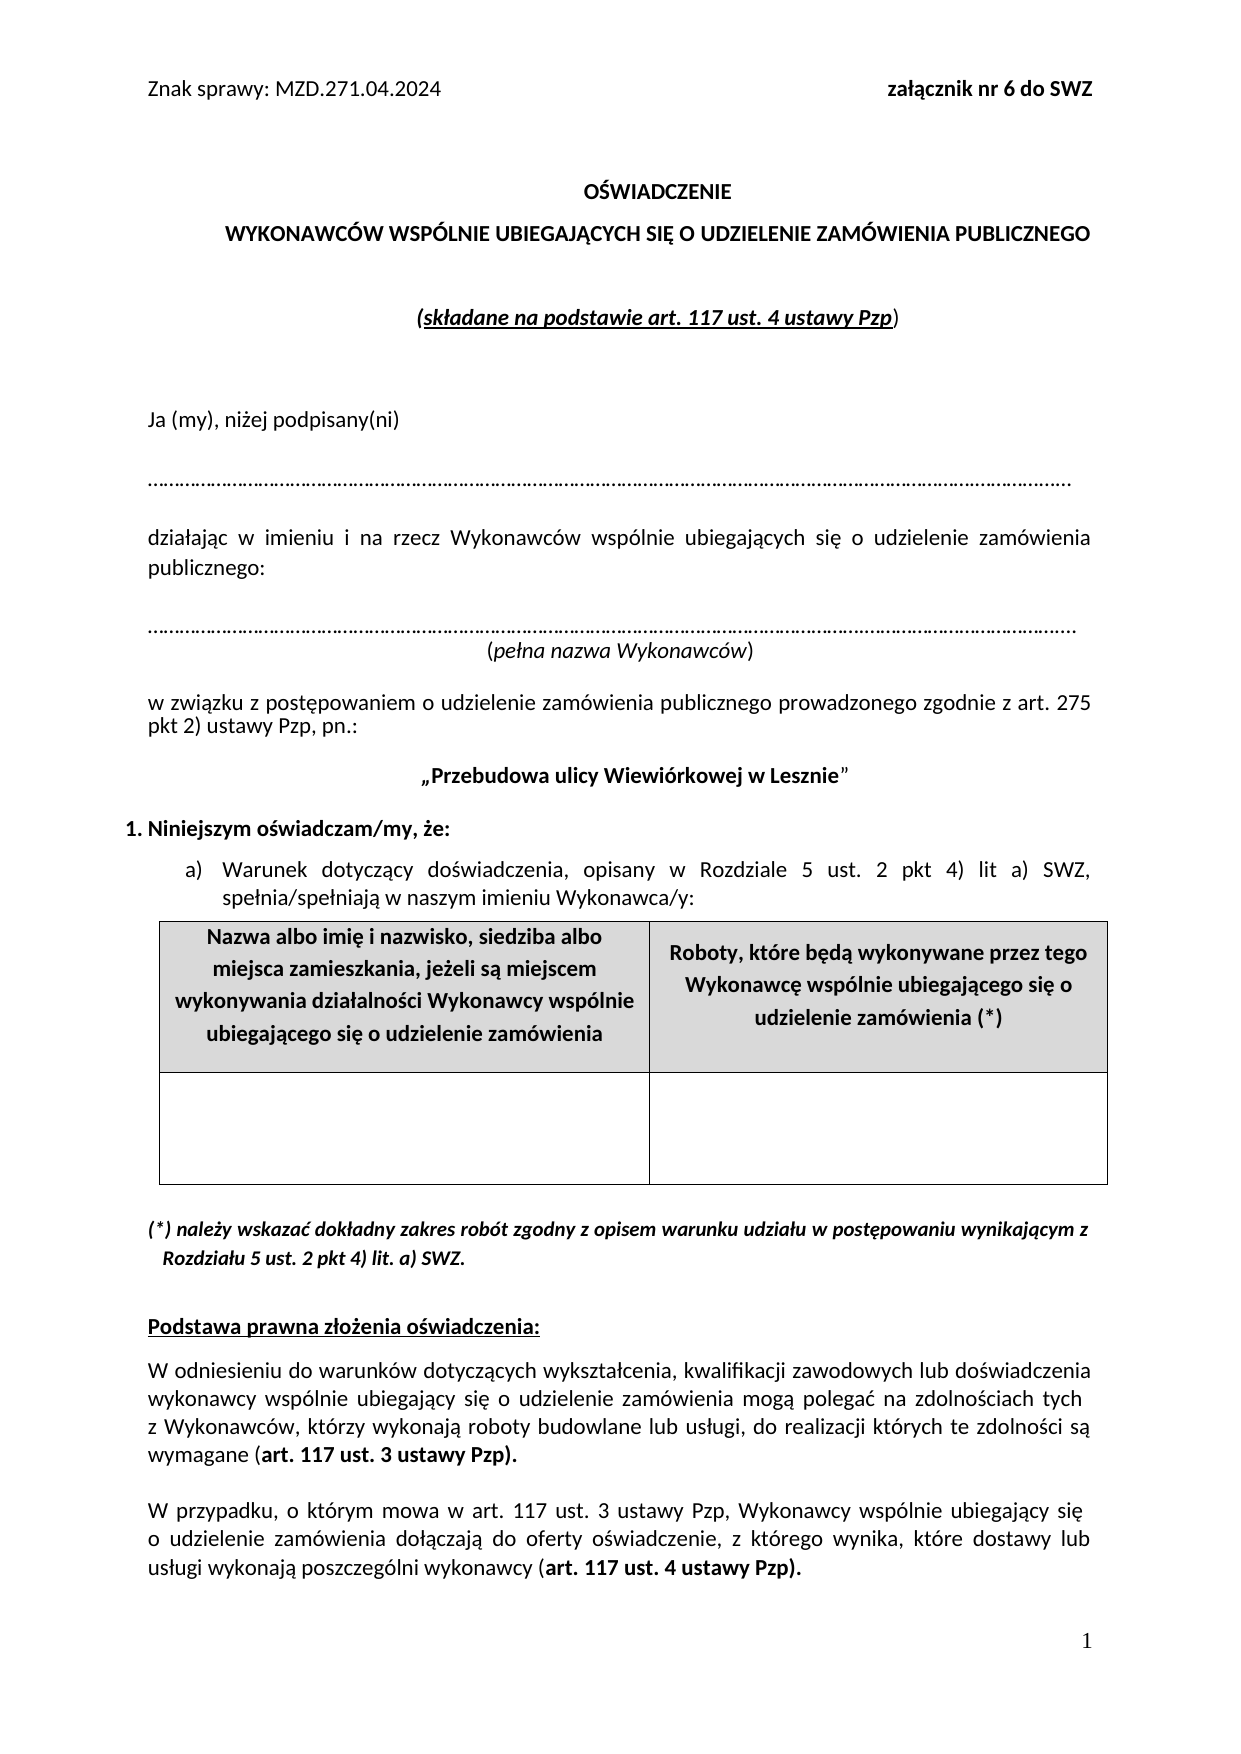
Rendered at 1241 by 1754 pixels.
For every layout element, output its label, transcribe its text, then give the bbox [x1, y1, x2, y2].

list Niniejszym oświadczam/my, że: [125, 814, 1093, 842]
text ………………………………………………………………………………………………………………………………………….…………...… [148, 463, 1093, 492]
table_header Roboty, które będą wykonywane przez tego Wykonawcę wspólnie ubiegającego się o udzielenie zamówienia (*) [650, 922, 1107, 1072]
list Warunek dotyczący doświadczenia, opisany w Rozdziale 5 ust. 2 pkt 4) lit a) SWZ, spełnia/spełniają w naszym imieniu Wykonawca/y: [185, 855, 1093, 911]
text WYKONAWCÓW WSPÓLNIE UBIEGAJĄCYCH SIĘ O UDZIELENIE ZAMÓWIENIA PUBLICZNEGO (składane na podstawie art. 117 ust. 4 ustawy Pzp) [223, 219, 1093, 331]
text działając w imieniu i na rzecz Wykonawców wspólnie ubiegających się o udzielenie zamówienia publicznego: [148, 522, 1093, 581]
text W przypadku, o którym mowa w art. 117 ust. 3 ustawy Pzp, Wykonawcy wspólnie ubiegający się o udzielenie zamówienia dołączają do oferty oświadczenie, z którego wynika, które dostawy lub usługi wykonają poszczególni wykonawcy (art. 117 ust. 4 ustawy Pzp). [148, 1497, 1093, 1581]
table_header Nazwa albo imię i nazwisko, siedziba albo miejsca zamieszkania, jeżeli są miejscem wykonywania działalności Wykonawcy wspólnie ubiegającego się o udzielenie zamówienia [160, 922, 649, 1072]
text ……………………………………………………………………………………………………………………….……………………………….... [148, 610, 1093, 640]
text W odniesieniu do warunków dotyczących wykształcenia, kwalifikacji zawodowych lub doświadczenia wykonawcy wspólnie ubiegający się o udzielenie zamówienia mogą polegać na zdolnościach tych z Wykonawców, którzy wykonają roboty budowlane lub usługi, do realizacji których te zdolności są wymagane (art. 117 ust. 3 ustawy Pzp). [148, 1356, 1093, 1468]
text (pełna nazwa Wykonawców) [148, 640, 1093, 663]
table_cell [160, 1073, 649, 1184]
text „Przebudowa ulicy Wiewiórkowej w Lesznie” [148, 761, 1122, 789]
text OŚWIADCZENIE [223, 177, 1093, 205]
text Ja (my), niżej podpisany(ni) [148, 404, 1093, 433]
table_cell [650, 1073, 1107, 1184]
text (*) należy wskazać dokładny zakres robót zgodny z opisem warunku udziału w postępowaniu wynikającym z Rozdziału 5 ust. 2 pkt 4) lit. a) SWZ. [148, 1214, 1093, 1271]
text Podstawa prawna złożenia oświadczenia: [148, 1312, 1093, 1340]
text w związku z postępowaniem o udzielenie zamówienia publicznego prowadzonego zgodnie z art. 275 pkt 2) ustawy Pzp, pn.: [148, 692, 1093, 738]
